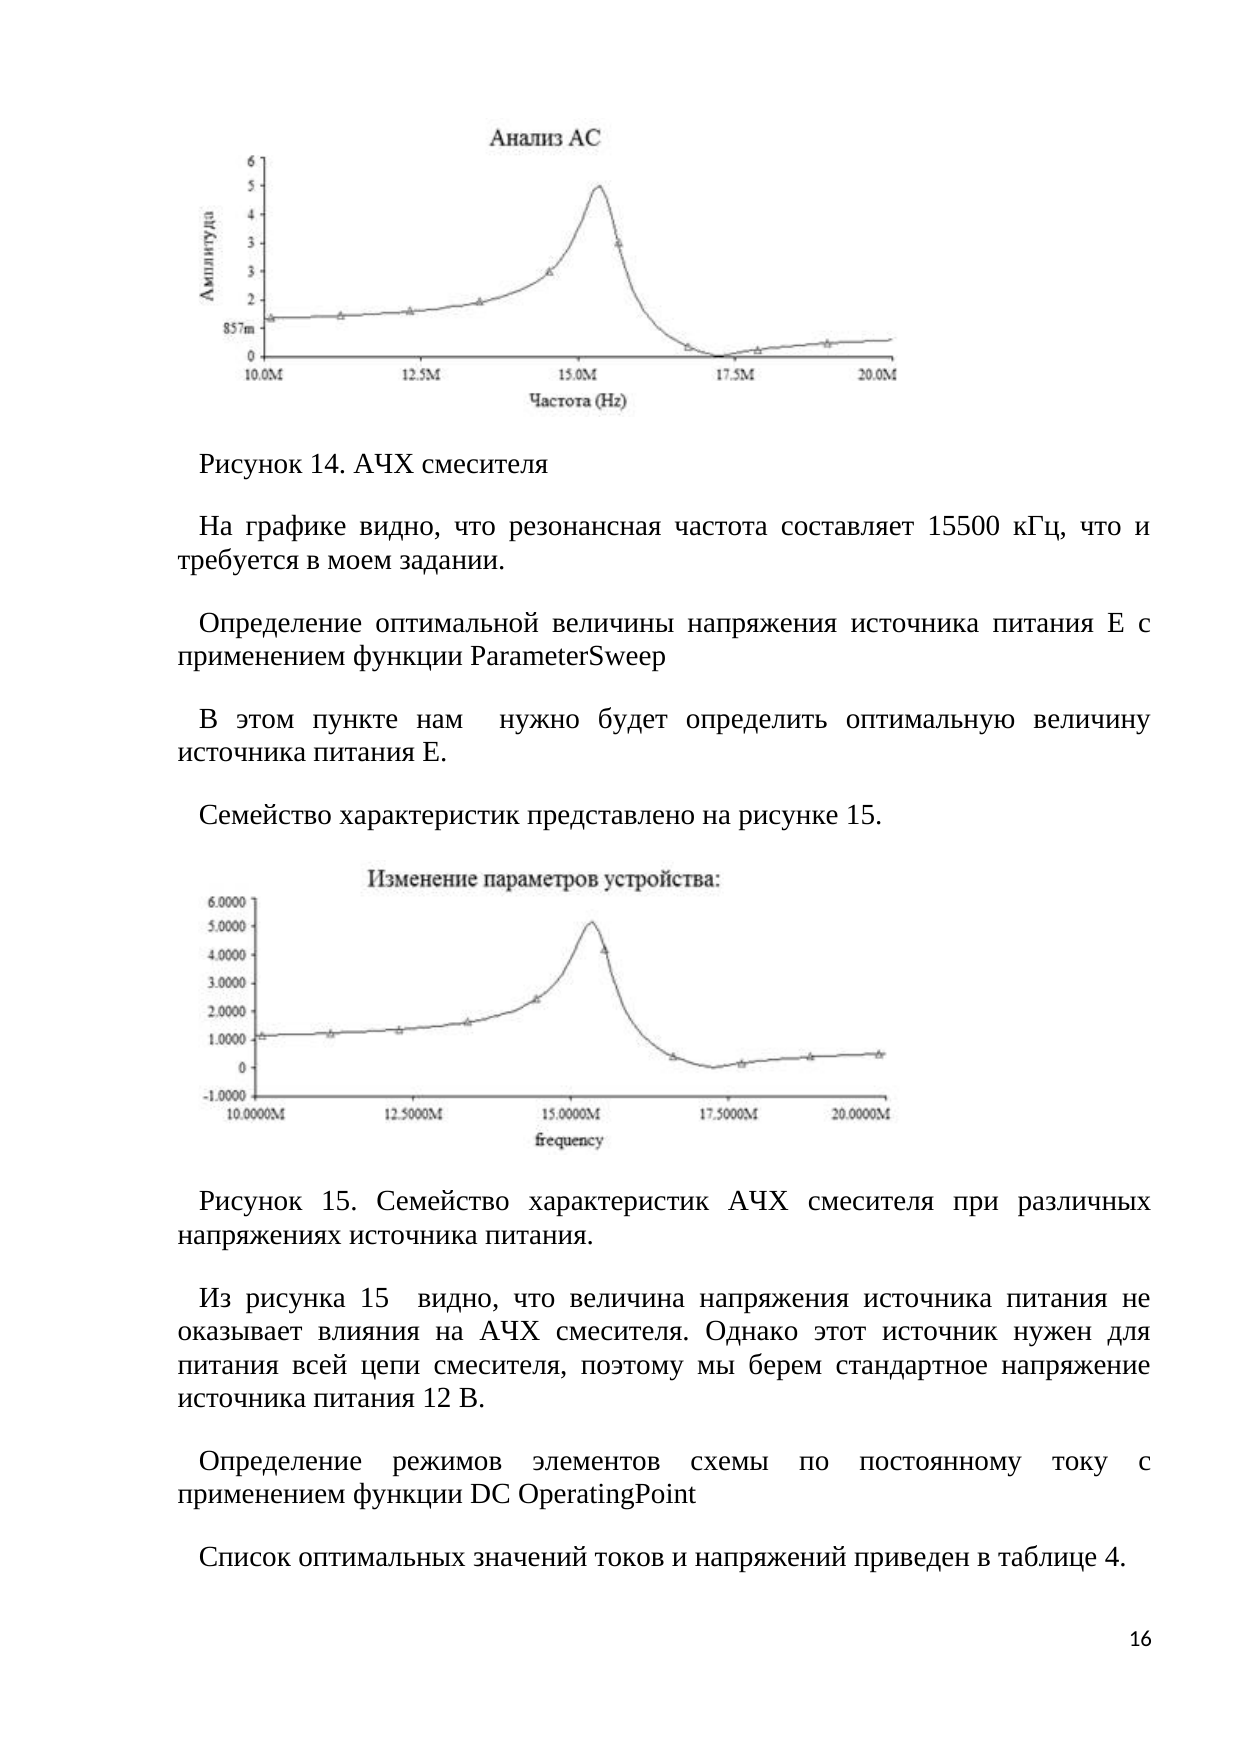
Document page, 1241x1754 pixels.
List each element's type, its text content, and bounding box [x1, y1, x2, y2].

text Определение оптимальной величины напряжения источника питания Е с применением функции ParameterSweep [177, 605, 1152, 672]
text В этом пункте нам нужно будет определить оптимальную величину источника питания Е. [177, 701, 1152, 768]
text На графике видно, что резонансная частота составляет 15500 кГц, что и требуется в моем задании. [177, 508, 1152, 576]
text Из рисунка 15 видно, что величина напряжения источника питания не оказывает влияния на АЧХ смесителя. Однако этот источник нужен для питания всей цепи смесителя, поэтому мы берем стандартное напряжение источника питания 12 В. [177, 1280, 1152, 1414]
text Список оптимальных значений токов и напряжений приведен в таблице 4. [177, 1539, 1152, 1573]
text Определение режимов элементов схемы по постоянному току с применением функции DC OperatingPoint [177, 1443, 1152, 1510]
text Рисунок 15. Семейство характеристик АЧХ смесителя при различных напряжениях источника питания. [177, 1183, 1152, 1251]
picture [198, 118, 898, 417]
text Семейство характеристик представлено на рисунке 15. [177, 797, 1152, 831]
picture [198, 860, 904, 1155]
text Рисунок 14. АЧХ смесителя [177, 446, 1152, 479]
